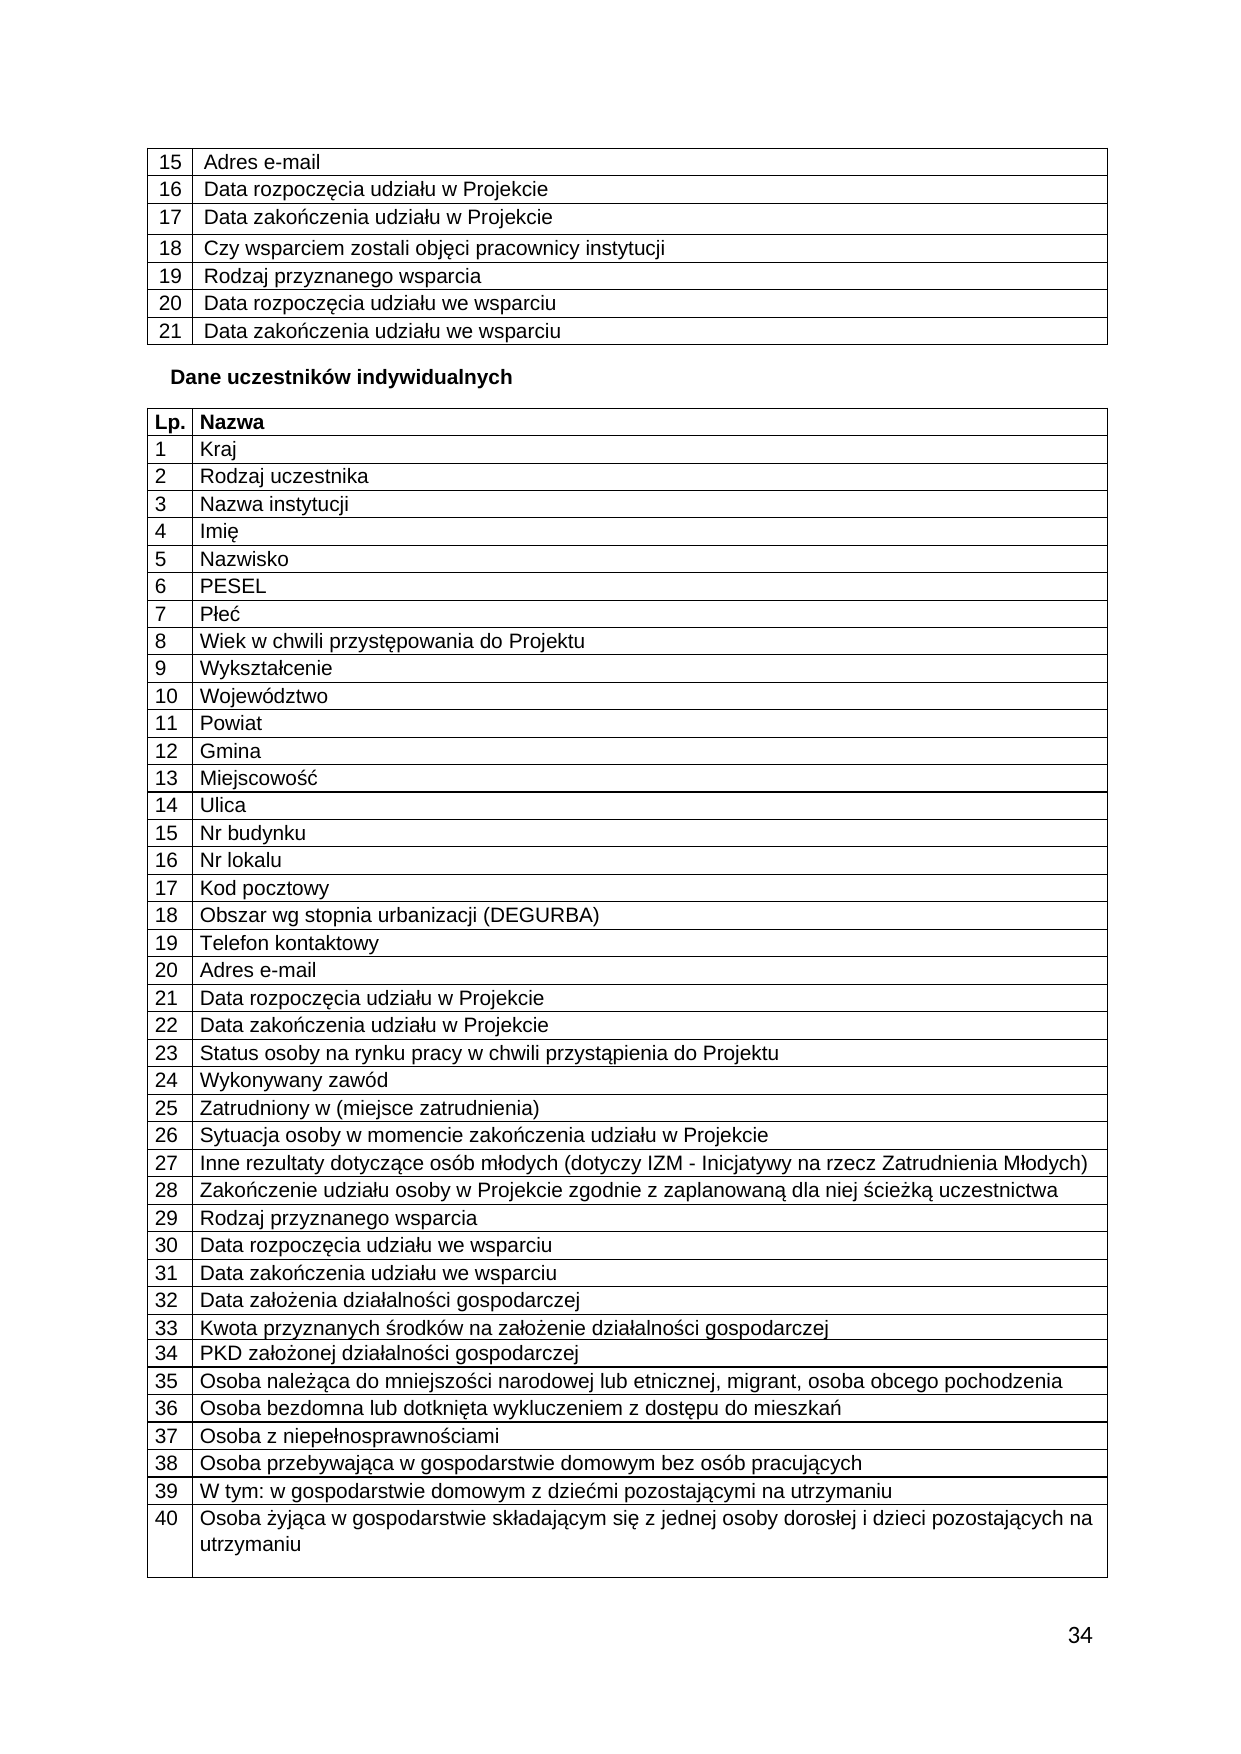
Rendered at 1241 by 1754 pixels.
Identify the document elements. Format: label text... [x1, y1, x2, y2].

table_cell 36 [148, 1395, 192, 1421]
table_cell 1 [148, 436, 192, 462]
table_cell 17 [148, 204, 192, 234]
table_cell 22 [148, 1012, 192, 1039]
table_cell Czy wsparciem zostali objęci pracownicy instytucji [193, 235, 1107, 262]
table_cell Adres e-mail [193, 957, 1107, 984]
table_cell 29 [148, 1205, 192, 1231]
table_cell Data rozpoczęcia udziału w Projekcie [193, 176, 1107, 203]
table_cell 35 [148, 1368, 192, 1394]
table_cell Rodzaj przyznanego wsparcia [193, 1205, 1107, 1231]
table_cell 15 [148, 820, 192, 846]
table_cell 16 [148, 847, 192, 874]
table_cell Data zakończenia udziału w Projekcie [193, 1012, 1107, 1039]
table_cell Osoba z niepełnosprawnościami [193, 1423, 1107, 1449]
table_cell Inne rezultaty dotyczące osób młodych (dotyczy IZM - Inicjatywy na rzecz Zatrudnienia Młodych) [193, 1150, 1107, 1176]
table_cell PKD założonej działalności gospodarczej [193, 1340, 1107, 1366]
table_cell 19 [148, 930, 192, 956]
table_cell 25 [148, 1095, 192, 1121]
table_cell 31 [148, 1260, 192, 1286]
table_cell Ulica [193, 793, 1107, 819]
table_cell 28 [148, 1177, 192, 1204]
table_cell Nazwisko [193, 546, 1107, 572]
table_cell Zakończenie udziału osoby w Projekcie zgodnie z zaplanowaną dla niej ścieżką uczestnictwa [193, 1177, 1107, 1204]
table_cell 40 [148, 1505, 192, 1577]
table_cell 9 [148, 655, 192, 682]
table_cell 8 [148, 628, 192, 654]
table_cell 21 [148, 985, 192, 1011]
table_cell Adres e-mail [193, 149, 1107, 175]
table_cell Nazwa instytucji [193, 491, 1107, 517]
table_cell Obszar wg stopnia urbanizacji (DEGURBA) [193, 902, 1107, 929]
table_cell Osoba bezdomna lub dotknięta wykluczeniem z dostępu do mieszkań [193, 1395, 1107, 1421]
table_cell Zatrudniony w (miejsce zatrudnienia) [193, 1095, 1107, 1121]
table_cell Sytuacja osoby w momencie zakończenia udziału w Projekcie [193, 1122, 1107, 1149]
table_cell Nr lokalu [193, 847, 1107, 874]
table_cell Imię [193, 518, 1107, 545]
table_cell 18 [148, 902, 192, 929]
table_cell Osoba żyjąca w gospodarstwie składającym się z jednej osoby dorosłej i dzieci pozostających na utrzymaniu [193, 1505, 1107, 1577]
table_cell 10 [148, 683, 192, 709]
table_cell Data założenia działalności gospodarczej [193, 1287, 1107, 1314]
table_cell 20 [148, 957, 192, 984]
table_cell Wykształcenie [193, 655, 1107, 682]
table_cell Kwota przyznanych środków na założenie działalności gospodarczej [193, 1315, 1107, 1339]
table_cell 4 [148, 518, 192, 545]
table_cell 19 [148, 263, 192, 289]
table_cell Data rozpoczęcia udziału we wsparciu [193, 290, 1107, 317]
table_cell 33 [148, 1315, 192, 1339]
table_cell Rodzaj przyznanego wsparcia [193, 263, 1107, 289]
table_cell Data zakończenia udziału we wsparciu [193, 318, 1107, 344]
text Dane uczestników indywidualnych [170, 364, 1092, 388]
table_cell Nr budynku [193, 820, 1107, 846]
table_cell 2 [148, 464, 192, 490]
table_cell Osoba przebywająca w gospodarstwie domowym bez osób pracujących [193, 1450, 1107, 1476]
table_cell 14 [148, 793, 192, 819]
table_header Lp. [148, 409, 192, 435]
table_cell Miejscowość [193, 765, 1107, 791]
table_cell 16 [148, 176, 192, 203]
table_cell 6 [148, 573, 192, 599]
table_cell Kraj [193, 436, 1107, 462]
table_cell Data rozpoczęcia udziału we wsparciu [193, 1232, 1107, 1259]
table_cell Telefon kontaktowy [193, 930, 1107, 956]
table_cell Wykonywany zawód [193, 1067, 1107, 1094]
table_cell Płeć [193, 601, 1107, 627]
table_cell 24 [148, 1067, 192, 1094]
table_cell 38 [148, 1450, 192, 1476]
table_cell 17 [148, 875, 192, 901]
table_cell Osoba należąca do mniejszości narodowej lub etnicznej, migrant, osoba obcego pochodzenia [193, 1368, 1107, 1394]
table_cell 21 [148, 318, 192, 344]
table_cell 23 [148, 1040, 192, 1066]
table_cell 18 [148, 235, 192, 262]
table_cell 13 [148, 765, 192, 791]
table_cell 3 [148, 491, 192, 517]
table_cell Gmina [193, 738, 1107, 764]
table_cell 26 [148, 1122, 192, 1149]
table_cell 5 [148, 546, 192, 572]
table_cell 7 [148, 601, 192, 627]
table_cell 37 [148, 1423, 192, 1449]
table_cell Powiat [193, 710, 1107, 737]
table_cell PESEL [193, 573, 1107, 599]
table_cell W tym: w gospodarstwie domowym z dziećmi pozostającymi na utrzymaniu [193, 1478, 1107, 1504]
table_cell 34 [148, 1340, 192, 1366]
table_cell Data rozpoczęcia udziału w Projekcie [193, 985, 1107, 1011]
table_cell 39 [148, 1478, 192, 1504]
table_cell 11 [148, 710, 192, 737]
table_cell 12 [148, 738, 192, 764]
table_header Nazwa [193, 409, 1107, 435]
table_cell 20 [148, 290, 192, 317]
table_cell Data zakończenia udziału we wsparciu [193, 1260, 1107, 1286]
table_cell Województwo [193, 683, 1107, 709]
table_cell 30 [148, 1232, 192, 1259]
table_cell Data zakończenia udziału w Projekcie [193, 204, 1107, 234]
table_cell Rodzaj uczestnika [193, 464, 1107, 490]
table_cell 15 [148, 149, 192, 175]
table_cell 27 [148, 1150, 192, 1176]
table_cell Kod pocztowy [193, 875, 1107, 901]
table_cell Status osoby na rynku pracy w chwili przystąpienia do Projektu [193, 1040, 1107, 1066]
table_cell Wiek w chwili przystępowania do Projektu [193, 628, 1107, 654]
table_cell 32 [148, 1287, 192, 1314]
